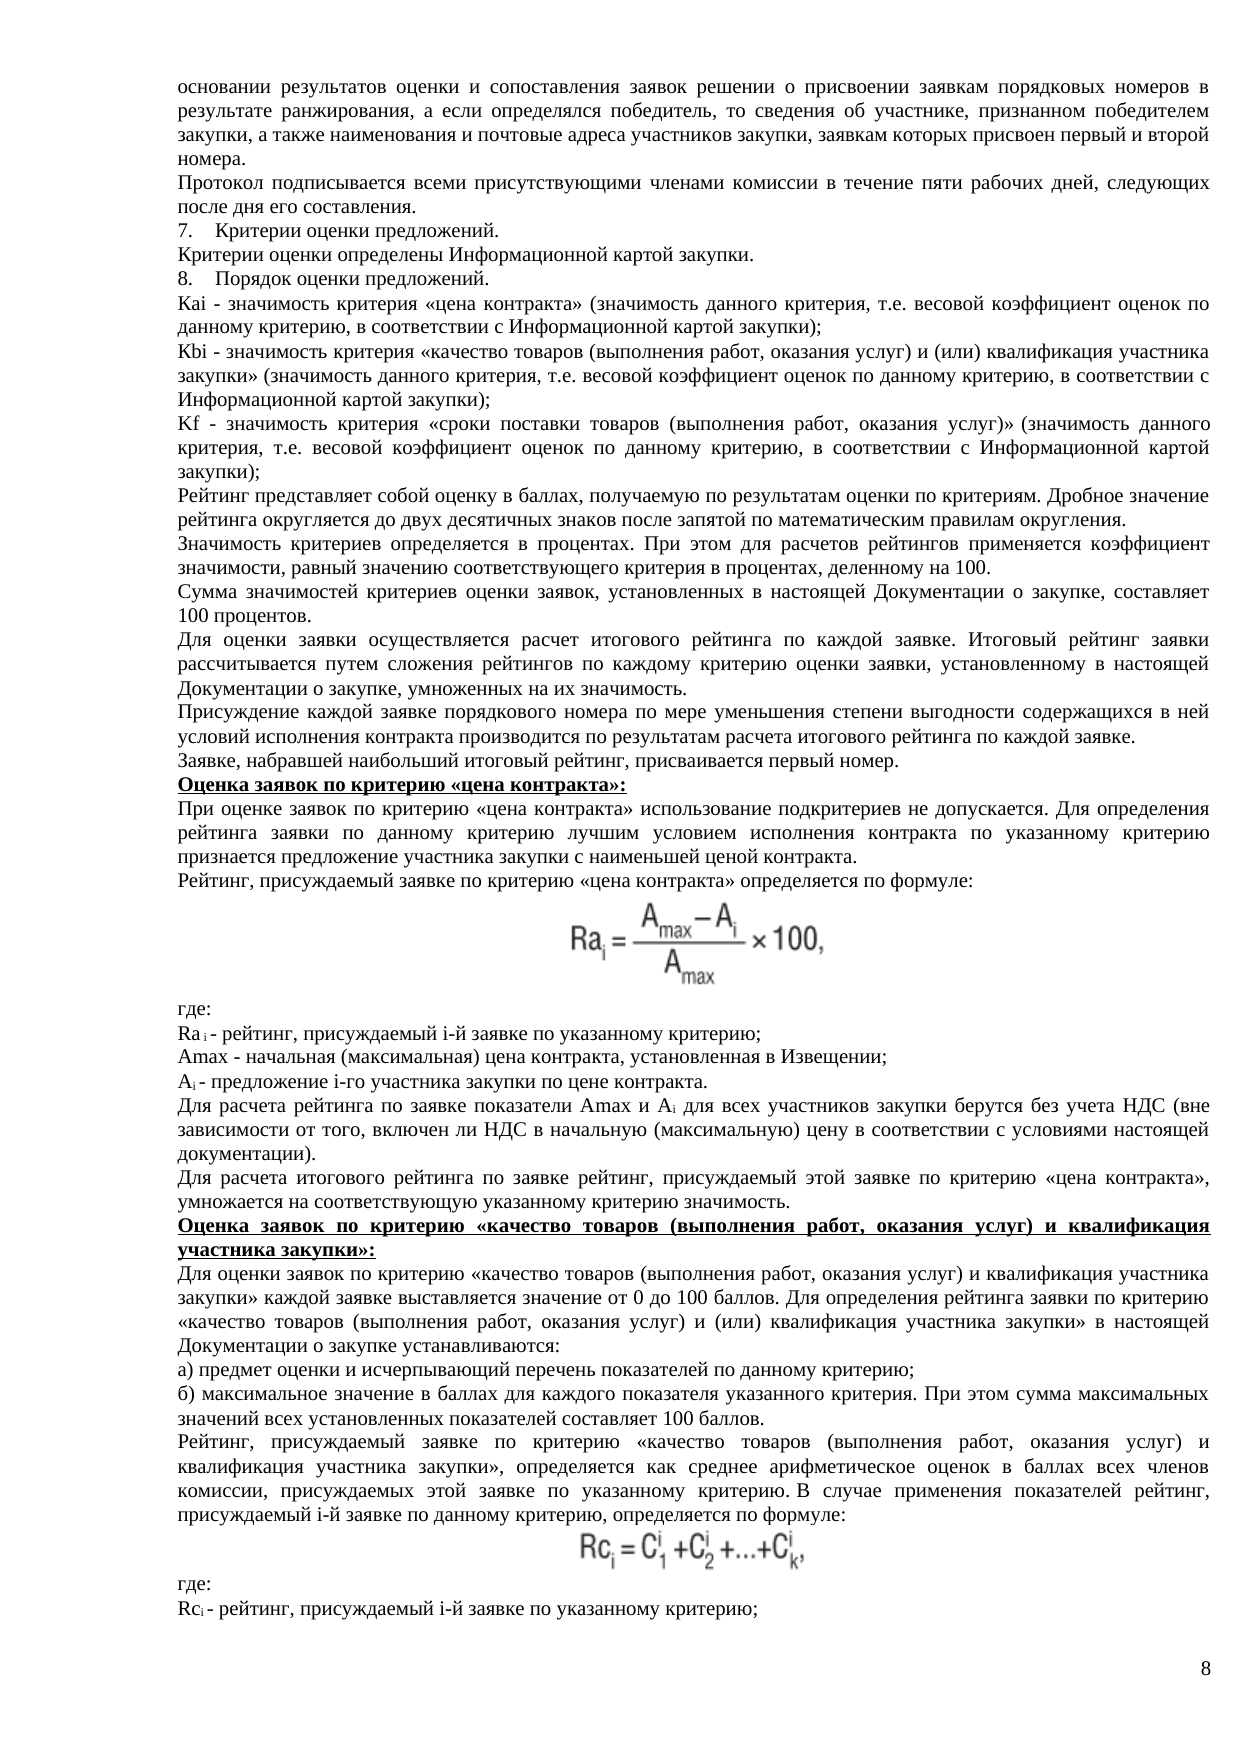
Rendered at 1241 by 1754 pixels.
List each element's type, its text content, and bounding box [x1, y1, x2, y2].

text Rci - рейтинг, присуждаемый i-й заявке по указанному критерию; [177, 1595, 1211, 1619]
text Для расчета рейтинга по заявке показатели Аmax и Ai для всех участников закупки берутся без учета НДС (вне зависимости от того, включен ли НДС в начальную (максимальную) цену в соответствии с условиями настоящей документации). [177, 1093, 1211, 1165]
text где: [177, 1571, 1211, 1595]
text Ai - предложение i-гo участника закупки по цене контракта. [177, 1068, 1211, 1093]
text Оценка заявок по критерию «качество товаров (выполнения работ, оказания услуг) и квалификация участника закупки»: [177, 1235, 1211, 1261]
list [177, 74, 1211, 170]
text При оценке заявок по критерию «цена контракта» использование подкритериев не допускается. Для определения рейтинга заявки по данному критерию лучшим условием исполнения контракта по указанному критерию признается предложение участника закупки с наименьшей ценой контракта. [177, 796, 1211, 868]
text Каi - значимость критерия «цена контракта» (значимость данного критерия, т.е. весовой коэффициент оценок по данному критерию, в соответствии с Информационной картой закупки); [177, 290, 1211, 338]
text Для расчета итогового рейтинга по заявке рейтинг, присуждаемый этой заявке по критерию «цена контракта», умножается на соответствующую указанному критерию значимость. [177, 1165, 1211, 1213]
text Протокол подписывается всеми присутствующими членами комиссии в течение пяти рабочих дней, следующих после дня его составления. [177, 170, 1211, 218]
text Критерии оценки определены Информационной картой закупки. [177, 242, 1211, 266]
text Аmax - начальная (максимальная) цена контракта, установленная в Извещении; [177, 1044, 1211, 1068]
text Рейтинг, присуждаемый заявке по критерию «качество товаров (выполнения работ, оказания услуг) и квалификация участника закупки», определяется как среднее арифметическое оценок в баллах всех членов комиссии, присуждаемых этой заявке по указанному критерию. В случае применения показателей рейтинг, присуждаемый i-й заявке по данному критерию, определяется по формуле: [177, 1429, 1211, 1526]
text б) максимальное значение в баллах для каждого показателя указанного критерия. При этом сумма максимальных значений всех установленных показателей составляет 100 баллов. [177, 1381, 1211, 1429]
text Для оценки заявок по критерию «качество товаров (выполнения работ, оказания услуг) и квалификация участника закупки» каждой заявке выставляется значение от 0 до 100 баллов. Для определения рейтинга заявки по критерию «качество товаров (выполнения работ, оказания услуг) и (или) квалификация участника закупки» в настоящей Документации о закупке устанавливаются: [177, 1261, 1211, 1357]
text Присуждение каждой заявке порядкового номера по мере уменьшения степени выгодности содержащихся в ней условий исполнения контракта производится по результатам расчета итогового рейтинга по каждой заявке. [177, 699, 1211, 748]
text Рейтинг, присуждаемый заявке по критерию «цена контракта» определяется по формуле: [177, 868, 1211, 892]
text Сумма значимостей критериев оценки заявок, установленных в настоящей Документации о закупке, составляет 100 процентов. [177, 579, 1211, 627]
list Критерии оценки предложений. [177, 218, 1211, 242]
text Оценка заявок по критерию «качество товаров (выполнения работ, оказания услуг) и квалификация участника закупки»: [177, 1213, 1211, 1234]
text Оценка заявок по критерию «цена контракта»: [177, 772, 1211, 796]
text Для оценки заявки осуществляется расчет итогового рейтинга по каждой заявке. Итоговый рейтинг заявки рассчитывается путем сложения рейтингов по каждому критерию оценки заявки, установленному в настоящей Документации о закупке, умноженных на их значимость. [177, 627, 1211, 699]
text Значимость критериев определяется в процентах. При этом для расчетов рейтингов применяется коэффициент значимости, равный значению соответствующего критерия в процентах, деленному на 100. [177, 531, 1211, 579]
picture [544, 892, 844, 997]
list Порядок оценки предложений. [177, 266, 1211, 290]
text где: [177, 996, 1211, 1020]
text Рейтинг представляет собой оценку в баллах, получаемую по результатам оценки по критериям. Дробное значение рейтинга округляется до двух десятичных знаков после запятой по математическим правилам округления. [177, 483, 1211, 531]
text Кbi - значимость критерия «качество товаров (выполнения работ, оказания услуг) и (или) квалификация участника закупки» (значимость данного критерия, т.е. весовой коэффициент оценок по данному критерию, в соответствии с Информационной картой закупки); [177, 338, 1211, 411]
picture [570, 1525, 818, 1572]
text Ra i - рейтинг, присуждаемый i-й заявке по указанному критерию; [177, 1020, 1211, 1044]
text Kf - значимость критерия «сроки поставки товаров (выполнения работ, оказания услуг)» (значимость данного критерия, т.е. весовой коэффициент оценок по данному критерию, в соответствии с Информационной картой закупки); [177, 411, 1211, 483]
text а) предмет оценки и исчерпывающий перечень показателей по данному критерию; [177, 1357, 1211, 1381]
text Заявке, набравшей наибольший итоговый рейтинг, присваивается первый номер. [177, 748, 1211, 772]
